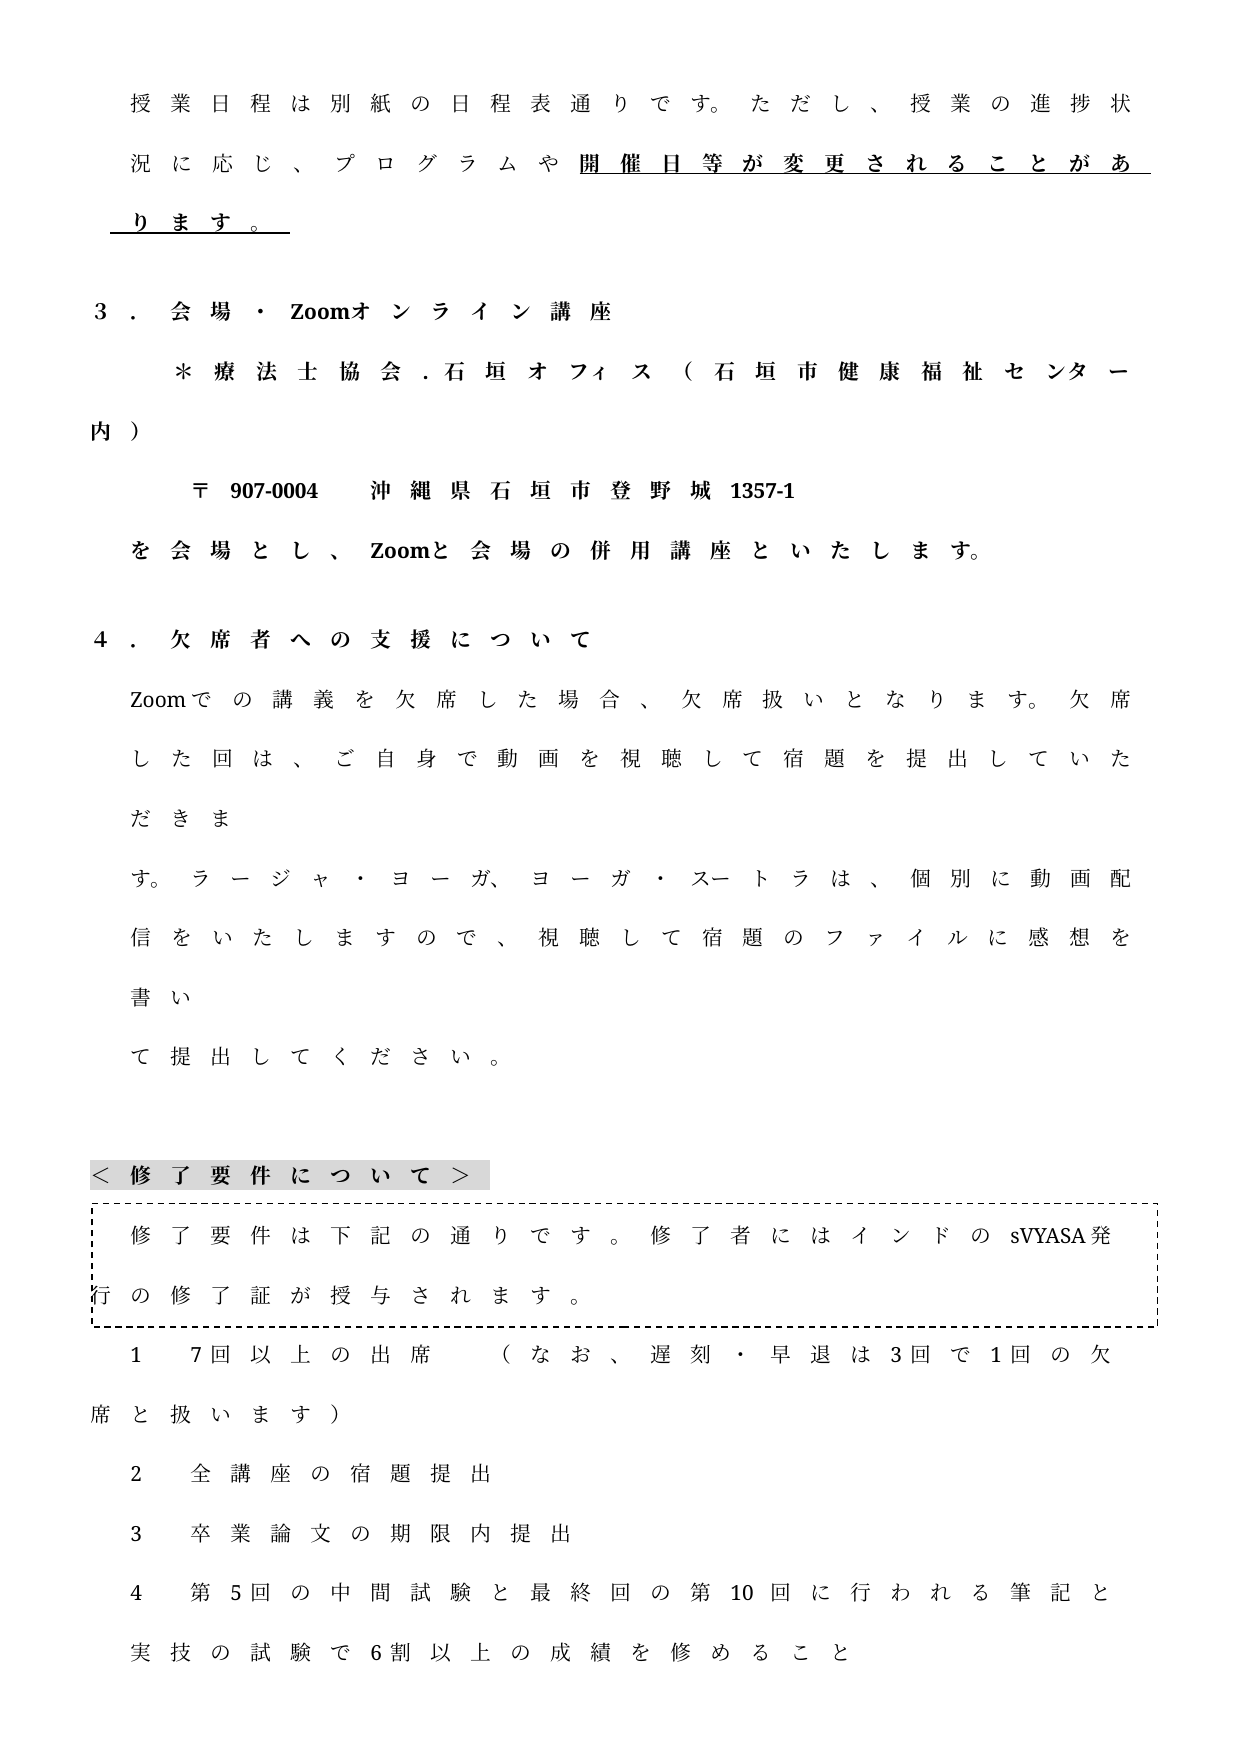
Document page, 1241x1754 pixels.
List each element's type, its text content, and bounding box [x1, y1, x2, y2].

text 授業日程は別紙の日程表通りです。ただし、授業の進捗状況に応じ、プログラムや開催日等が変更されることがあります。 [110, 73, 1150, 251]
text 3 卒業論文の期限内提出 [110, 1503, 1150, 1562]
text 〒907-0004 沖縄県石垣市登野城1357-1 [90, 460, 1150, 519]
text ＊療法士協会.石垣オフィス（石垣市健康福祉センター内） [90, 341, 1150, 460]
text ４．欠席者への支援について [90, 609, 1150, 668]
text ＜修了要件について＞ 修了要件は下記の通りです。修了者にはインドのsVYASA発行の修了証が授与されます。 [90, 1145, 1150, 1324]
text 2 全講座の宿題提出 [110, 1443, 1150, 1503]
text す。ラージャ・ヨーガ、ヨーガ・スートラは、個別に動画配信をいたしますので、視聴して宿題のファイルに感想を書い [110, 847, 1150, 1026]
text ３．会場・Zoomオンライン講座 [90, 281, 1150, 341]
text Zoomでの講義を欠席した場合、欠席扱いとなります。欠席した回は、ご自身で動画を視聴して宿題を提出していただきま [110, 668, 1150, 847]
text 1 7回以上の出席 （なお、遅刻・早退は3回で1回の欠席と扱います） [90, 1324, 1150, 1443]
text 4 第5回の中間試験と最終回の第10回に行われる筆記と実技の試験で6割以上の成績を修めること [110, 1562, 1150, 1681]
text て提出してください。 [110, 1026, 1150, 1086]
text を会場とし、Zoomと会場の併用講座といたします。 [90, 519, 1150, 579]
